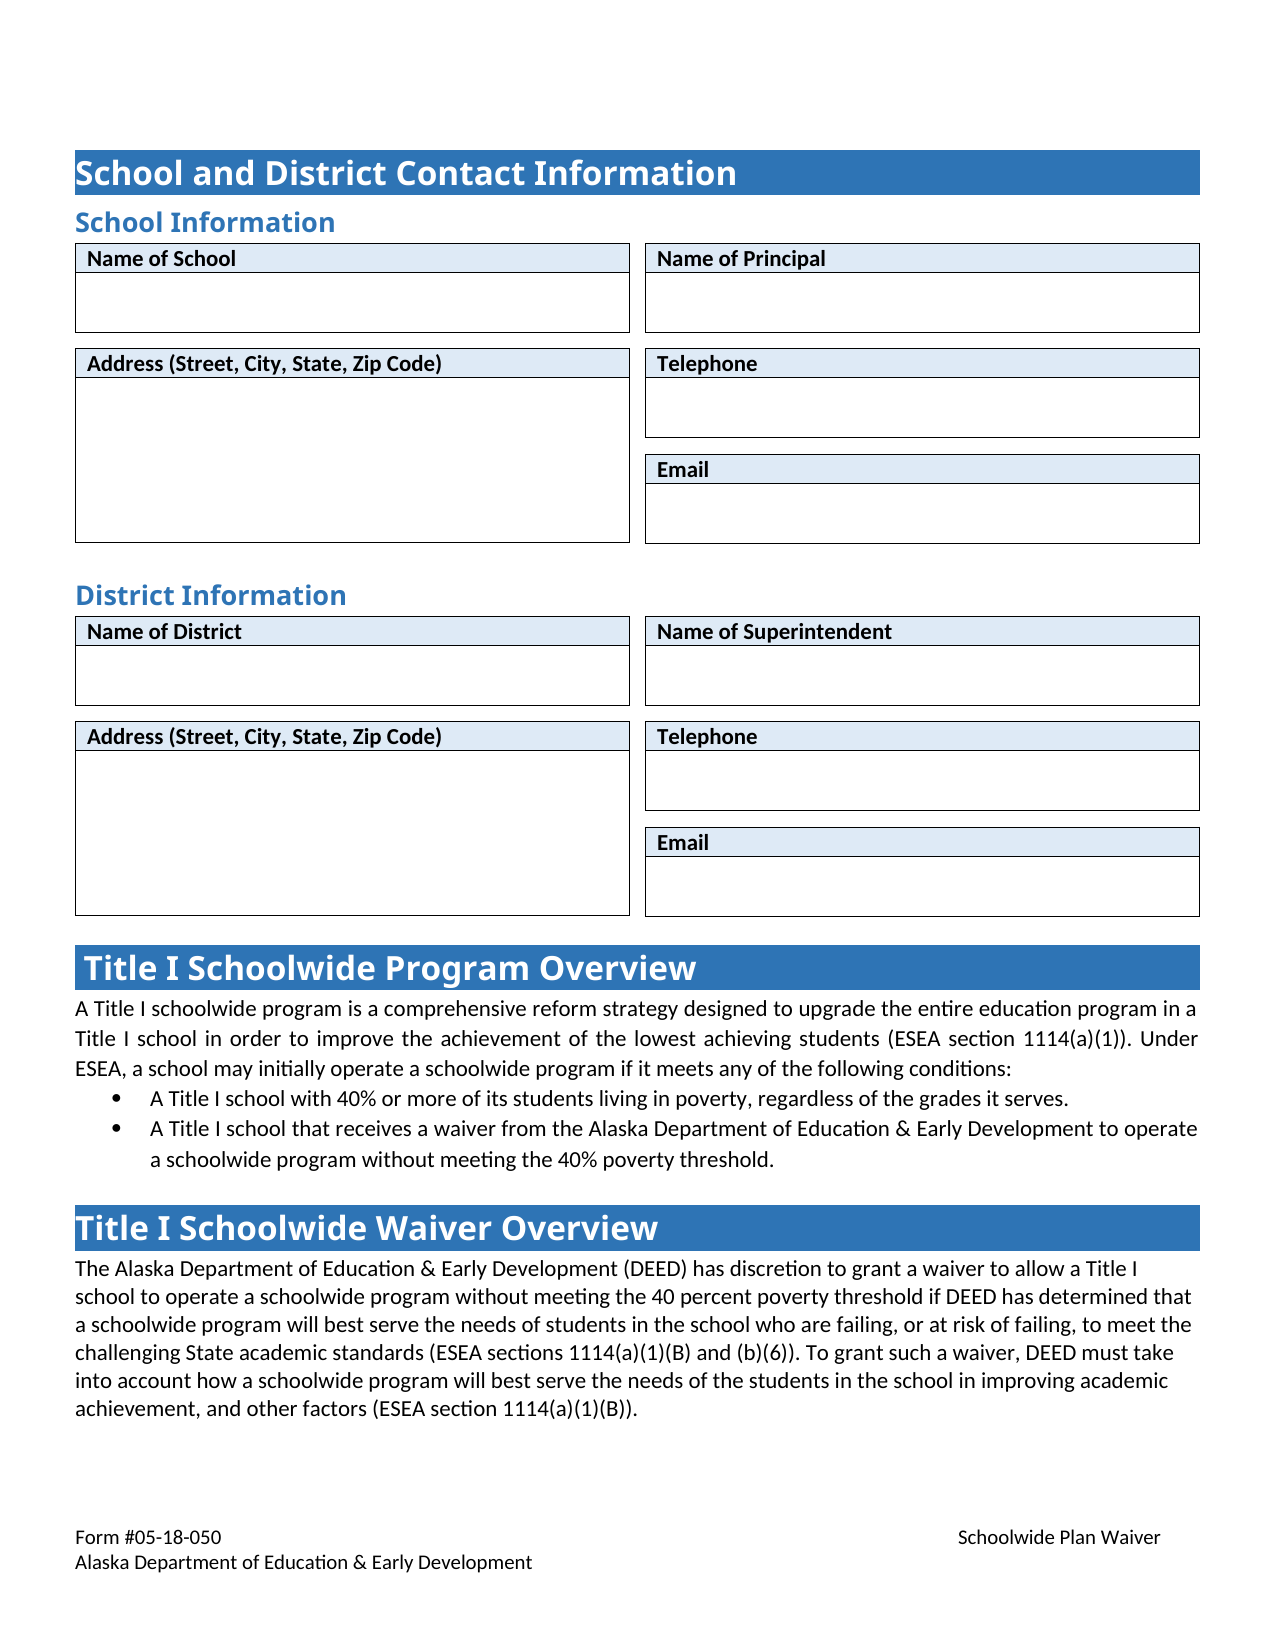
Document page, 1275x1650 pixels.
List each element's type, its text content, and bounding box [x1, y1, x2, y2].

table_header Address (Street, City, State, Zip Code) [76, 722, 629, 750]
text Title I Schoolwide Waiver Overview [75, 1205, 1200, 1251]
text A Title I schoolwide program is a comprehensive reform strategy designed to upgrade the entire education program in a Title I school in order to improve the achievement of the lowest achieving students (ESEA section 1114(a)(1)). Under ESEA, a school may initially operate a schoolwide program if it meets any of the following conditions: [75, 994, 1200, 1082]
table_header Name of School [76, 244, 629, 272]
list A Title I school that receives a waiver from the Alaska Department of Education & Early Development to operate a schoolwide program without meeting the 40% poverty threshold. [112, 1114, 1200, 1173]
table_header Name of District [76, 617, 629, 645]
table_header Telephone [646, 349, 1199, 377]
text School Information [75, 203, 1200, 240]
text Title I Schoolwide Program Overview [75, 945, 1200, 990]
table_header Name of Superintendent [646, 617, 1199, 645]
table_cell [646, 484, 1199, 543]
table_cell [76, 646, 629, 705]
table_cell [646, 646, 1199, 705]
text School and District Contact Information [75, 150, 1200, 195]
table_cell [76, 751, 629, 915]
table_cell [646, 857, 1199, 916]
table_cell [646, 273, 1199, 332]
table_cell [76, 378, 629, 542]
table_header Telephone [646, 722, 1199, 750]
table_cell [646, 751, 1199, 810]
table_header Email [646, 455, 1199, 483]
table_header Name of Principal [646, 244, 1199, 272]
text District Information [75, 576, 1200, 613]
table_header Email [646, 828, 1199, 856]
list A Title I school with 40% or more of its students living in poverty, regardless of the grades it serves. [112, 1084, 1200, 1112]
table_cell [646, 378, 1199, 437]
table_cell [76, 273, 629, 332]
table_header Address (Street, City, State, Zip Code) [76, 349, 629, 377]
text The Alaska Department of Education & Early Development (DEED) has discretion to grant a waiver to allow a Title I school to operate a schoolwide program without meeting the 40 percent poverty threshold if DEED has determined that a schoolwide program will best serve the needs of students in the school who are failing, or at risk of failing, to meet the challenging State academic standards (ESEA sections 1114(a)(1)(B) and (b)(6)). To grant such a waiver, DEED must take into account how a schoolwide program will best serve the needs of the students in the school in improving academic achievement, and other factors (ESEA section 1114(a)(1)(B)). [75, 1254, 1200, 1422]
